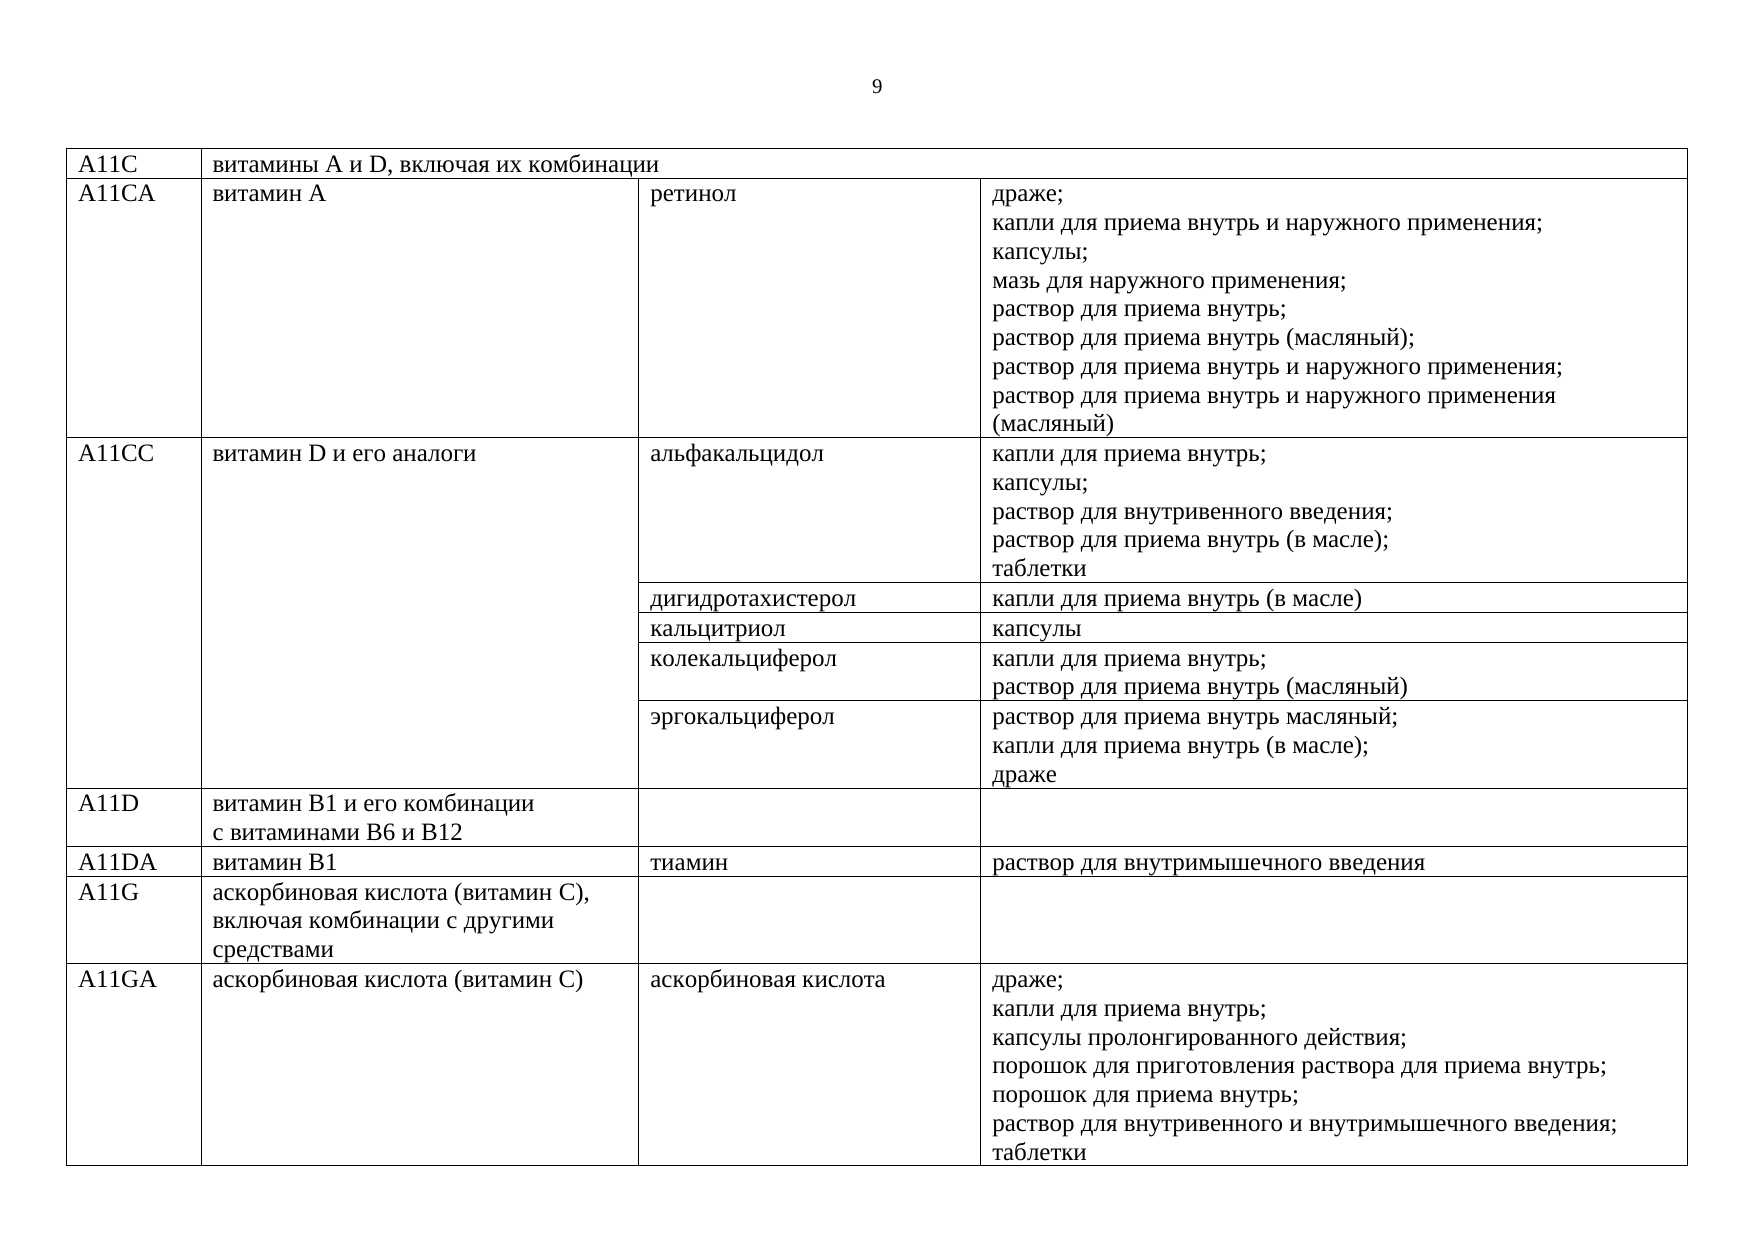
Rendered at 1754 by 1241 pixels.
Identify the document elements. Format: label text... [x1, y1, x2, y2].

table_cell тиамин [639, 847, 980, 876]
table_cell A11GA [67, 964, 201, 1165]
table_cell ретинол [639, 179, 980, 437]
table_cell раствор для внутримышечного введения [981, 847, 1687, 876]
table_cell раствор для приема внутрь масляный; капли для приема внутрь (в масле); драже [981, 701, 1687, 787]
table_cell драже; капли для приема внутрь; капсулы пролонгированного действия; порошок для приготовления раствора для приема внутрь; порошок для приема внутрь; раствор для внутривенного и внутримышечного введения; таблетки [981, 964, 1687, 1165]
table_cell A11CC [67, 438, 201, 787]
table_cell [639, 789, 980, 846]
table_cell эргокальциферол [639, 701, 980, 787]
table_cell колекальциферол [639, 643, 980, 700]
table_cell капсулы [981, 613, 1687, 642]
table_cell аскорбиновая кислота (витамин С) [202, 964, 638, 1165]
table_cell драже; капли для приема внутрь и наружного применения; капсулы; мазь для наружного применения; раствор для приема внутрь; раствор для приема внутрь (масляный); раствор для приема внутрь и наружного применения; раствор для приема внутрь и наружного применения (масляный) [981, 179, 1687, 437]
table_cell капли для приема внутрь (в масле) [981, 583, 1687, 612]
table_cell альфакальцидол [639, 438, 980, 582]
table_cell дигидротахистерол [639, 583, 980, 612]
table_cell кальцитриол [639, 613, 980, 642]
table_cell витамин D и его аналоги [202, 438, 638, 787]
table_cell [981, 789, 1687, 846]
table_cell витамин А [202, 179, 638, 437]
table_cell витамин B1 и его комбинации с витаминами B6 и B12 [202, 789, 638, 846]
table_cell капли для приема внутрь; капсулы; раствор для внутривенного введения; раствор для приема внутрь (в масле); таблетки [981, 438, 1687, 582]
table_cell [639, 877, 980, 963]
table_cell A11CA [67, 179, 201, 437]
table_cell витамин В1 [202, 847, 638, 876]
table_cell витамины A и D, включая их комбинации [202, 149, 1687, 177]
table_cell [981, 877, 1687, 963]
table_cell A11DA [67, 847, 201, 876]
table_cell A11C [67, 149, 201, 177]
table_cell аскорбиновая кислота (витамин C), включая комбинации с другими средствами [202, 877, 638, 963]
table_cell капли для приема внутрь; раствор для приема внутрь (масляный) [981, 643, 1687, 700]
table_cell A11D [67, 789, 201, 846]
table_cell A11G [67, 877, 201, 963]
table_cell аскорбиновая кислота [639, 964, 980, 1165]
